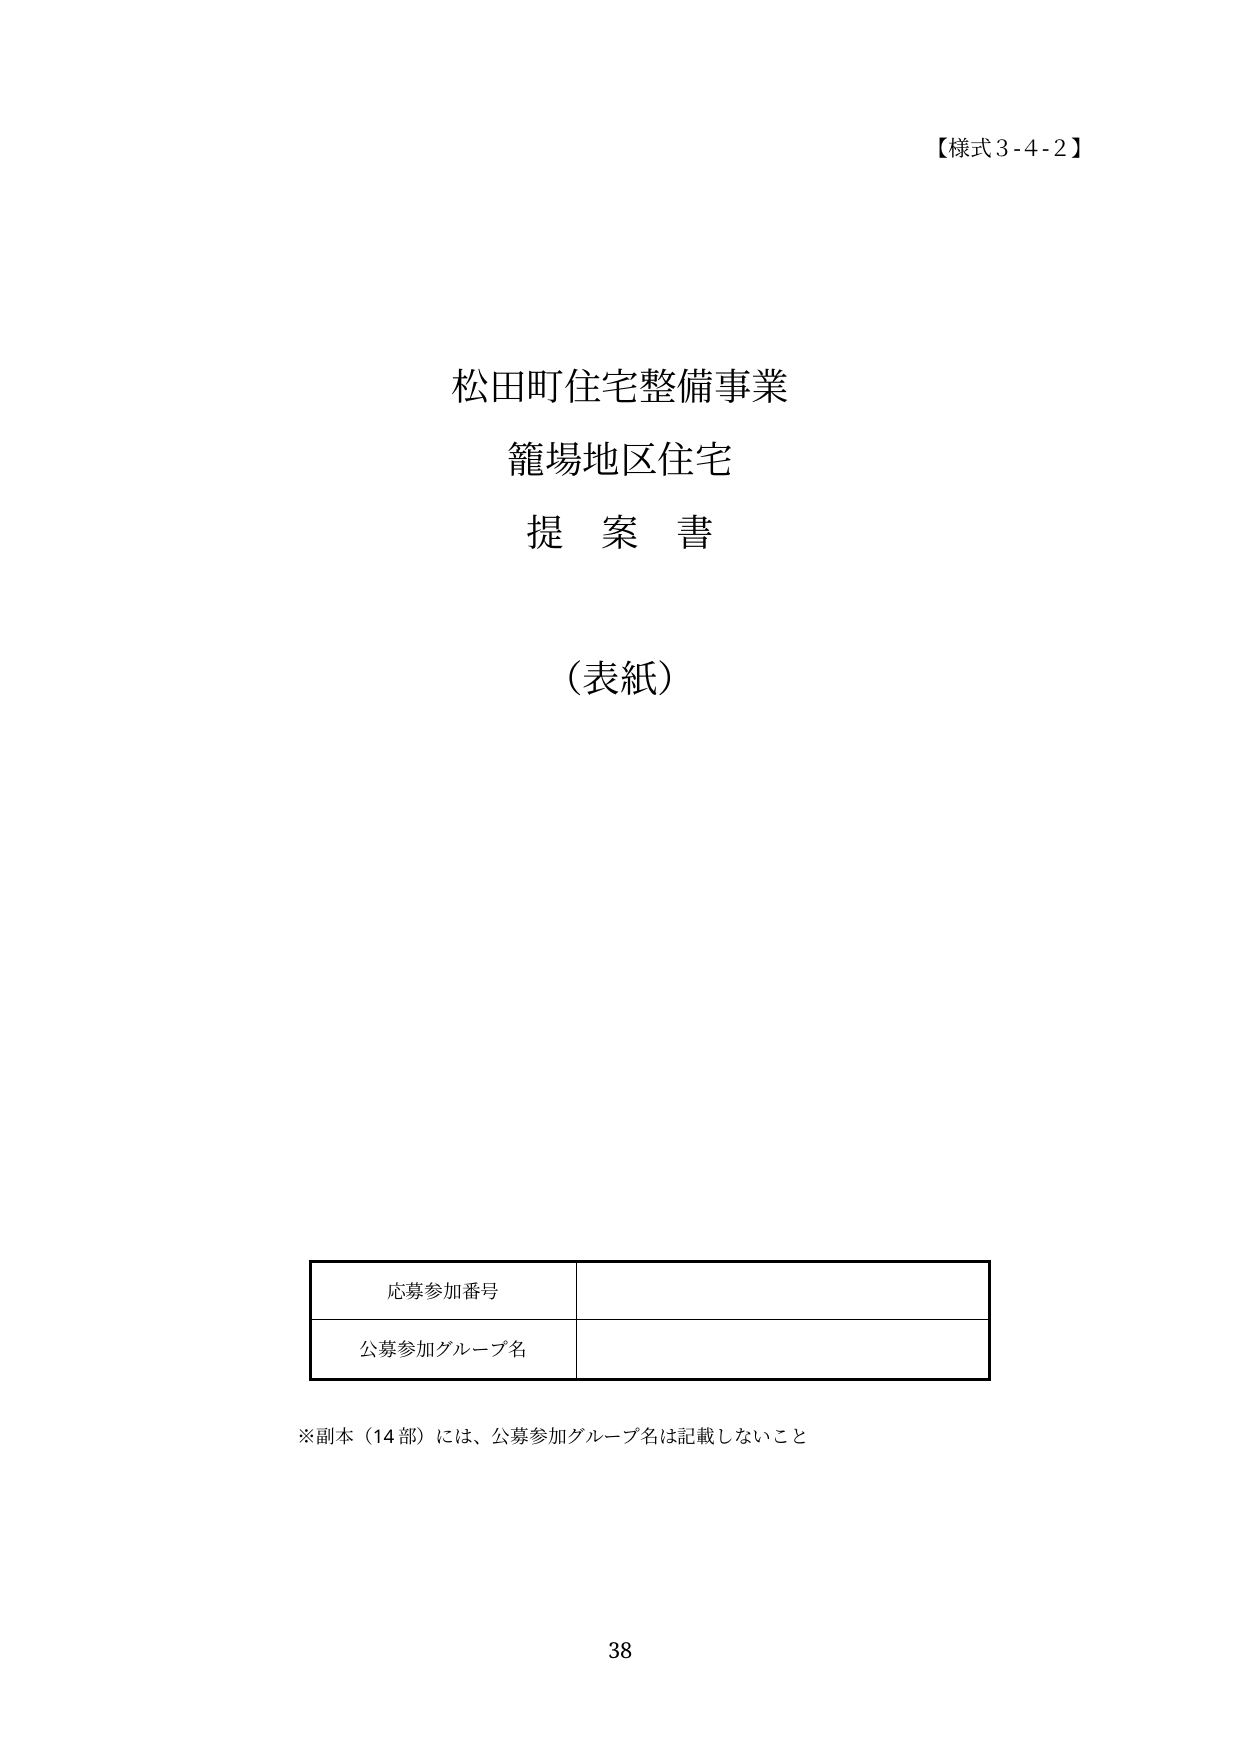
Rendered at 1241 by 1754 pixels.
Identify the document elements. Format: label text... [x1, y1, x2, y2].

text ※副本（14部）には、公募参加グループ名は記載しないこと [148, 1417, 1092, 1454]
text （表紙） [148, 640, 1092, 713]
table_cell [577, 1320, 988, 1378]
table_cell 公募参加グループ名 [312, 1320, 576, 1378]
table_header 応募参加番号 [312, 1263, 576, 1318]
text 【様式３-４-２】 [148, 129, 1092, 166]
text 提 案 書 [148, 494, 1092, 567]
text 松田町住宅整備事業 [148, 348, 1092, 421]
text 籠場地区住宅 [148, 421, 1092, 494]
table_header [577, 1263, 988, 1318]
